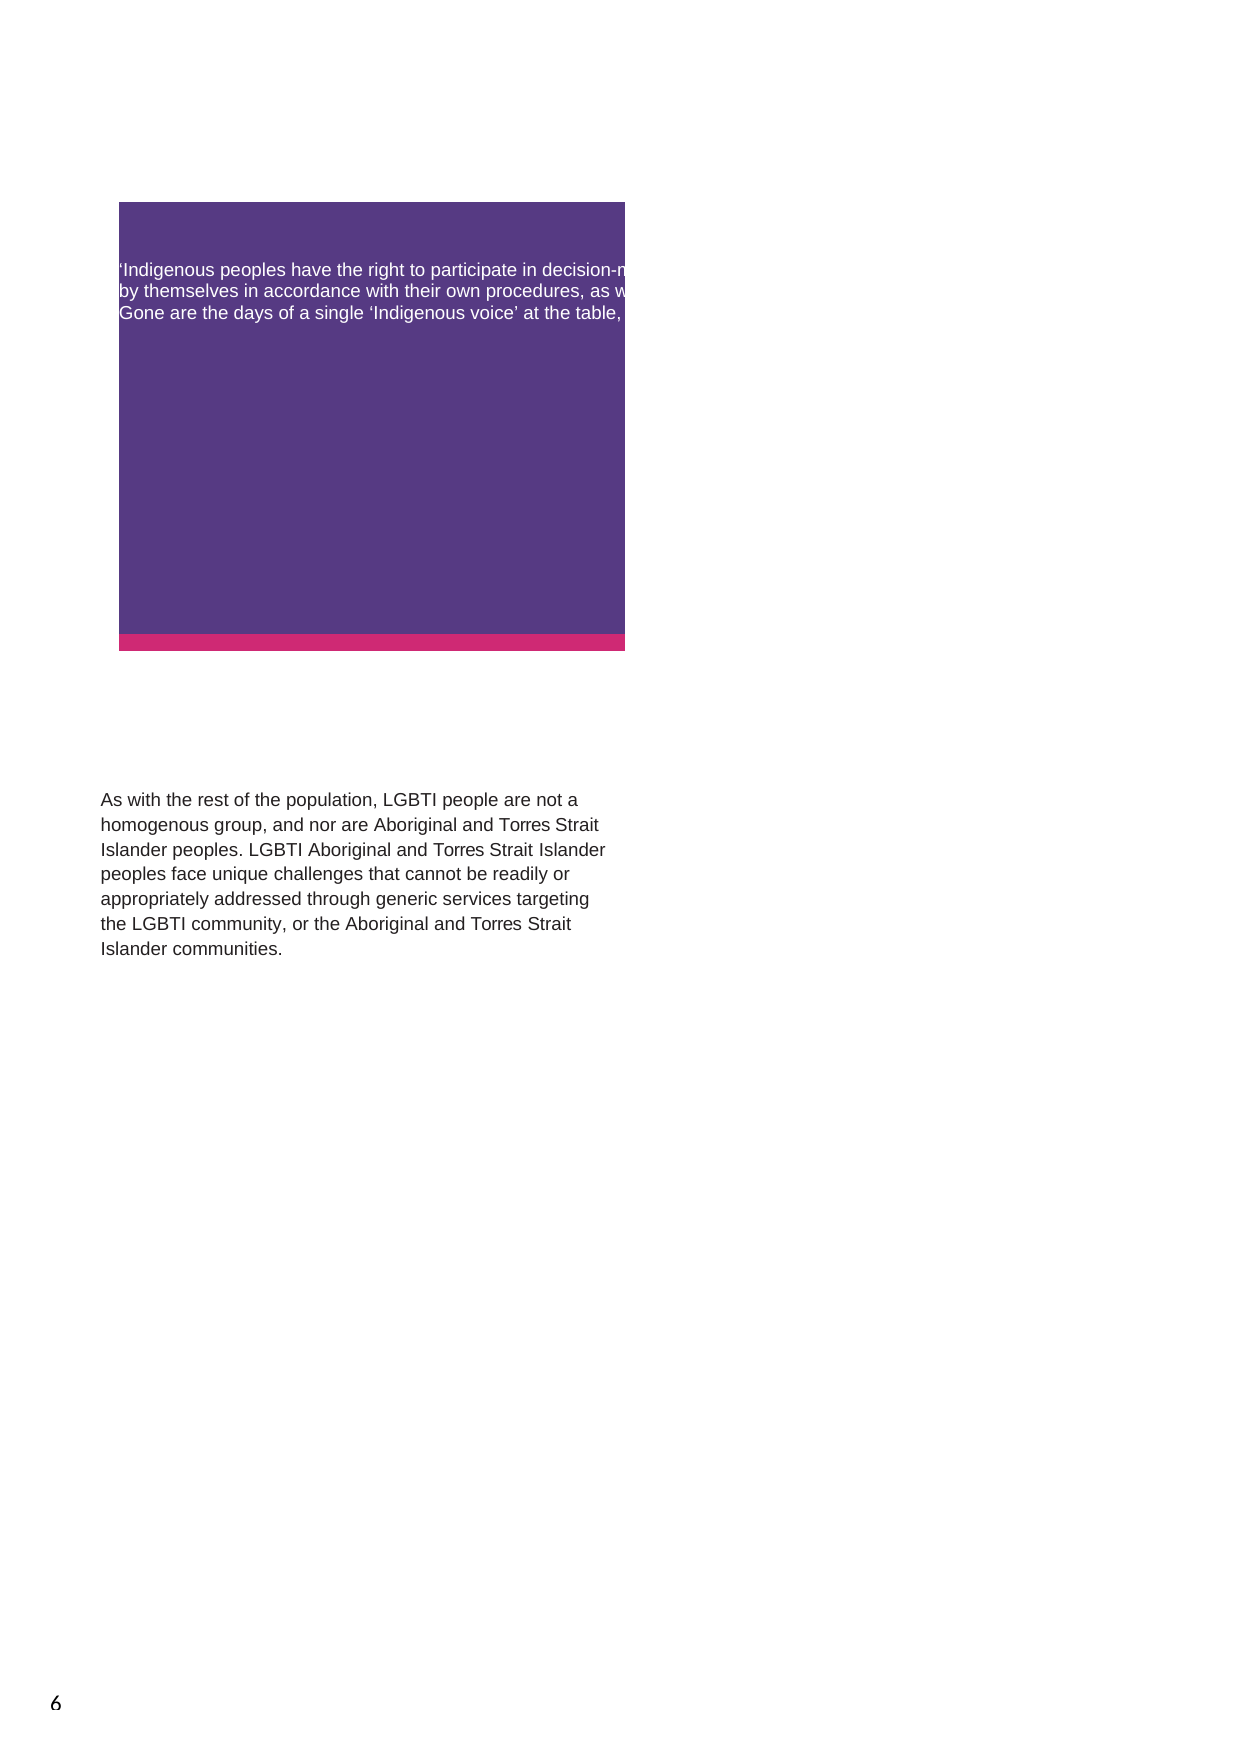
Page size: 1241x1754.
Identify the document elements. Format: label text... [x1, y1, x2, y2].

text As with the rest of the population, LGBTI people are not a homogenous group, and nor are Aboriginal and Torres Strait Islander peoples. LGBTI Aboriginal and Torres Strait Islander peoples face unique challenges that cannot be readily or appropriately addressed through generic services targeting the LGBTI community, or the Aboriginal and Torres Strait Islander communities. [100, 789, 619, 959]
